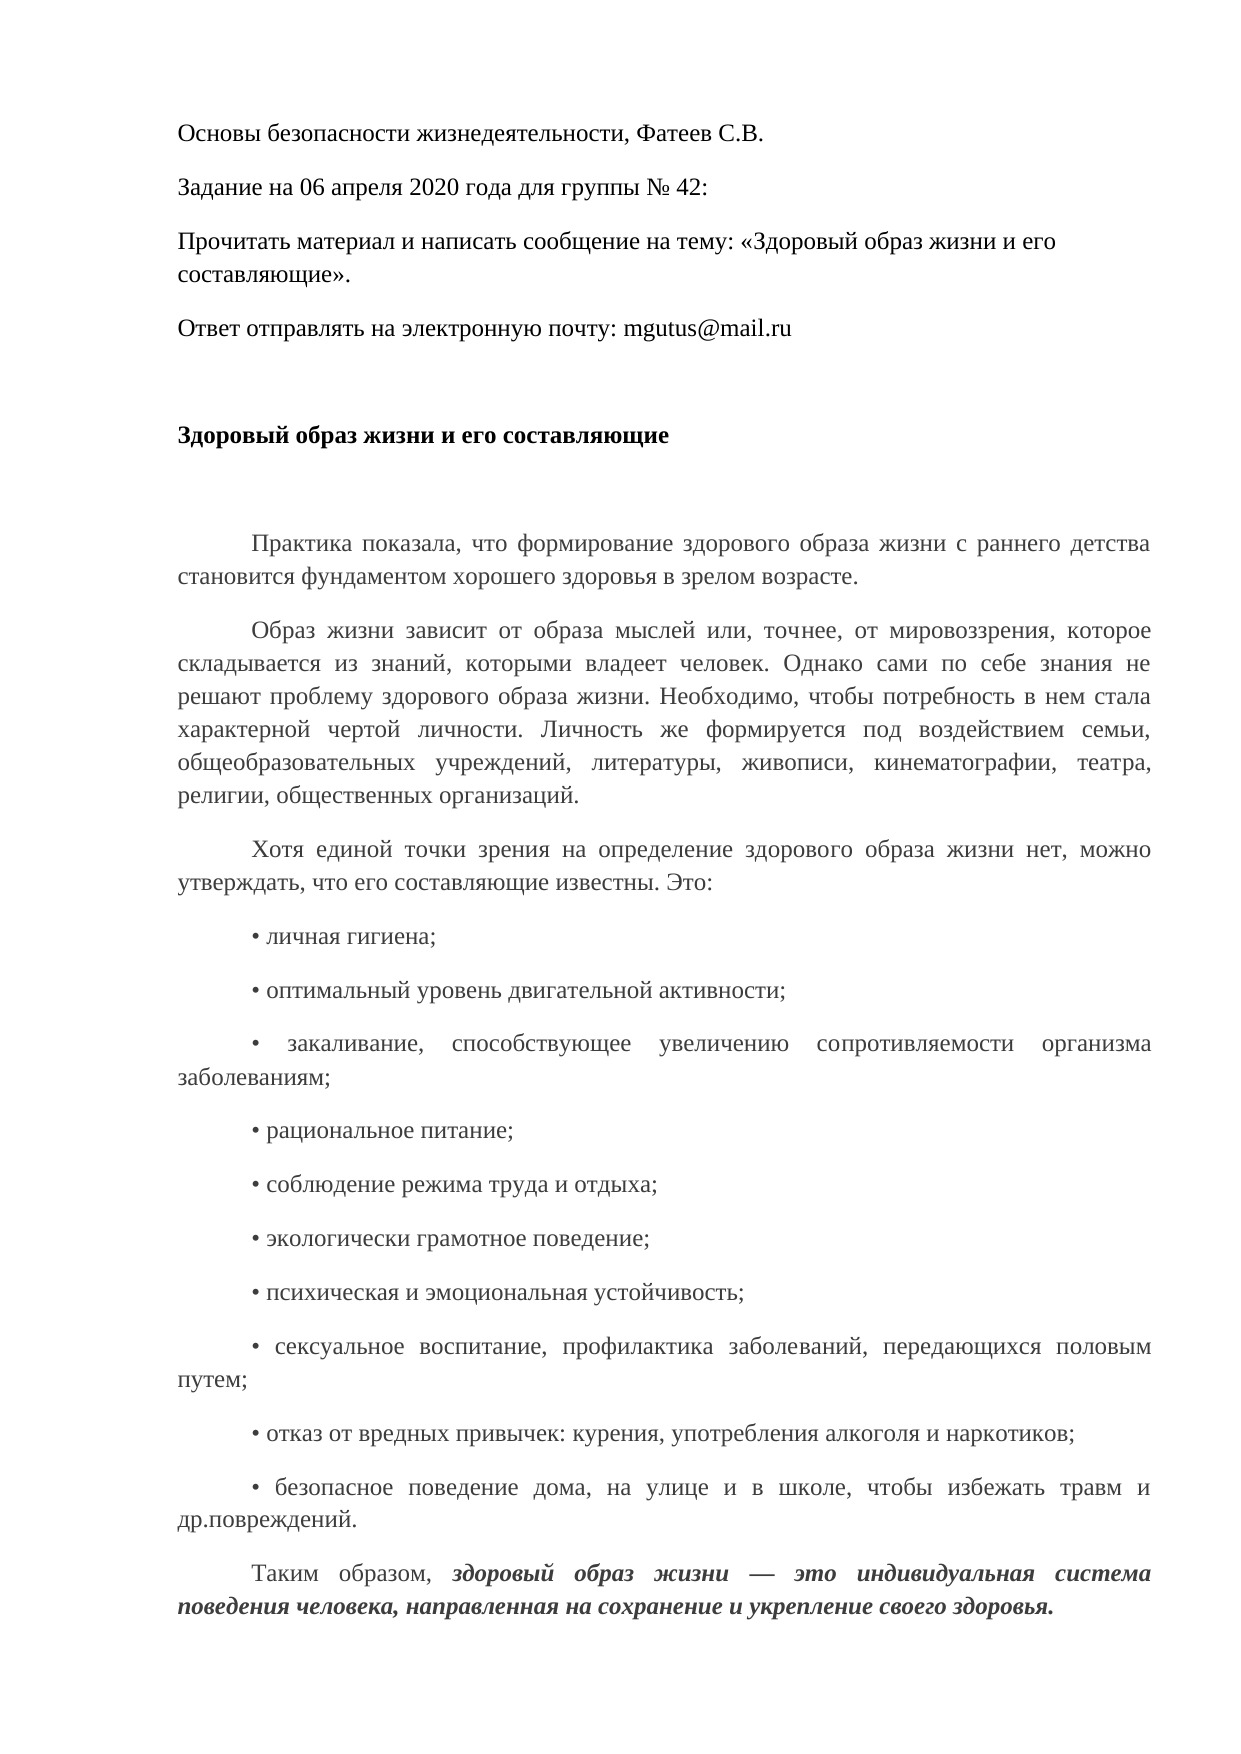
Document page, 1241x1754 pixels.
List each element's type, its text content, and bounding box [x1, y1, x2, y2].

text • личная гигиена; [177, 921, 1152, 949]
text Здоровый образ жизни и его составляющие [177, 420, 1152, 449]
text • рациональное питание; [177, 1115, 1152, 1144]
text • соблюдение режима труда и отдыха; [177, 1169, 1152, 1198]
text Образ жизни зависит от образа мыслей или, точнее, от мировоззрения, которое складывается из знаний, которыми владеет человек. Однако сами по себе знания не решают проблему здорового образа жизни. Необходимо, чтобы потребность в нем стала характерной чертой личности. Личность же формируется под воздействием семьи, общеобразовательных учреждений, литературы, живописи, кинематографии, театра, религии, общественных организаций. [177, 615, 1152, 809]
text • экологически грамотное поведение; [177, 1223, 1152, 1252]
text Основы безопасности жизнедеятельности, Фатеев С.В. [177, 118, 1152, 147]
text Таким образом, здоровый образ жизни — это индивидуальная система поведения человека, направленная на сохранение и укрепление своего здоровья. [177, 1558, 1152, 1620]
text Прочитать материал и написать сообщение на тему: «Здоровый образ жизни и его составляющие». [177, 226, 1152, 288]
text • психическая и эмоциональная устойчивость; [177, 1277, 1152, 1306]
text • закаливание, способствующее увеличению сопротивляемости организма заболеваниям; [177, 1028, 1152, 1090]
text Задание на 06 апреля 2020 года для группы № 42: [177, 172, 1152, 201]
text • отказ от вредных привычек: курения, употребления алкоголя и наркотиков; [177, 1418, 1152, 1446]
text • безопасное поведение дома, на улице и в школе, чтобы избежать травм и др.повреждений. [177, 1472, 1152, 1533]
text • оптимальный уровень двигательной активности; [177, 975, 1152, 1003]
text Практика показала, что формирование здорового образа жизни с раннего детства становится фундаментом хорошего здоровья в зрелом возрасте. [177, 528, 1152, 590]
text Ответ отправлять на электронную почту: mgutus@mail.ru [177, 313, 1152, 341]
text • сексуальное воспитание, профилактика заболеваний, передающихся половым путем; [177, 1331, 1152, 1393]
text Хотя единой точки зрения на определение здорового образа жизни нет, можно утверждать, что его составляющие известны. Это: [177, 834, 1152, 896]
